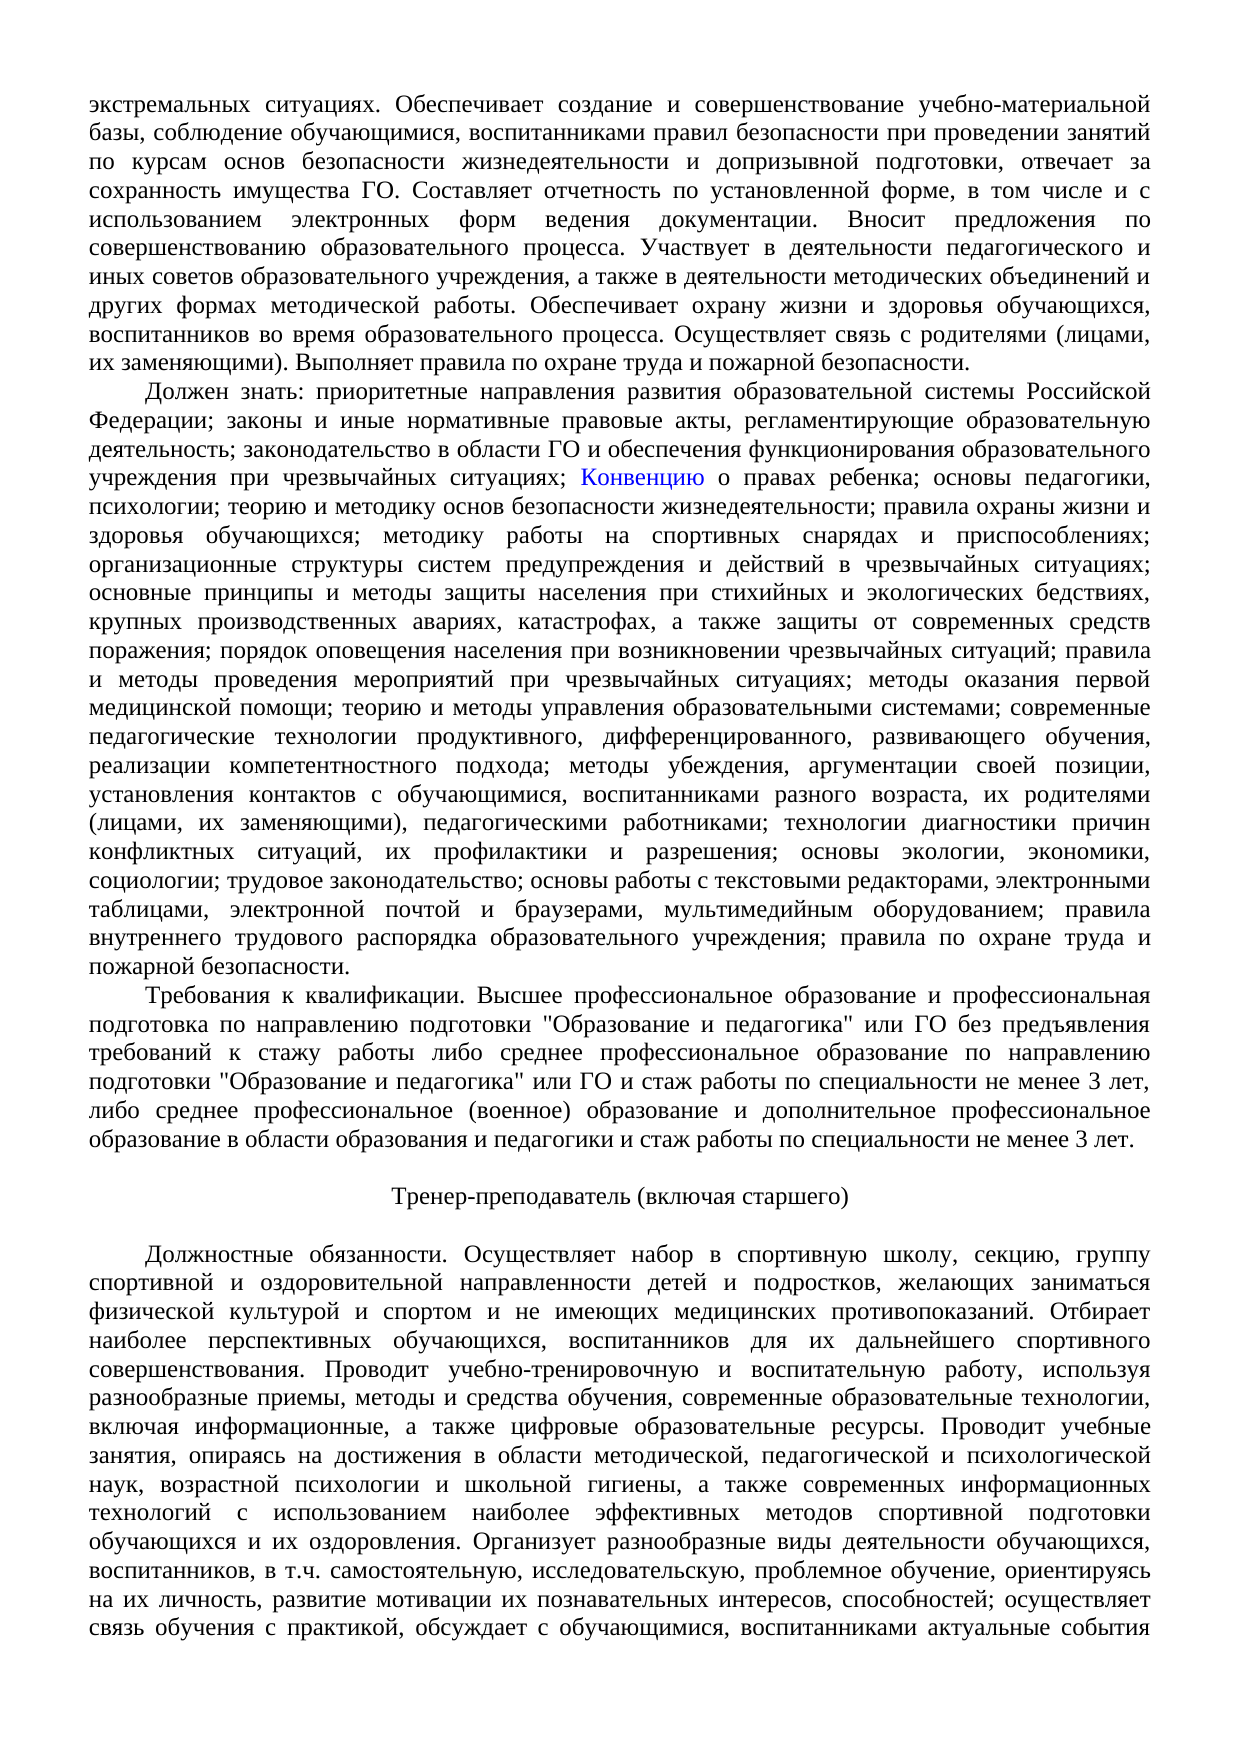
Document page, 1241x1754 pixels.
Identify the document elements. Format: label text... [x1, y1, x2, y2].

text Тренер-преподаватель (включая старшего) [89, 1181, 1152, 1210]
text Должен знать: приоритетные направления развития образовательной системы Российской Федерации; законы и иные нормативные правовые акты, регламентирующие образовательную деятельность; законодательство в области ГО и обеспечения функционирования образовательного учреждения при чрезвычайных ситуациях; Конвенцию о правах ребенка; основы педагогики, психологии; теорию и методику основ безопасности жизнедеятельности; правила охраны жизни и здоровья обучающихся; методику работы на спортивных снарядах и приспособлениях; организационные структуры систем предупреждения и действий в чрезвычайных ситуациях; основные принципы и методы защиты населения при стихийных и экологических бедствиях, крупных производственных авариях, катастрофах, а также защиты от современных средств поражения; порядок оповещения населения при возникновении чрезвычайных ситуаций; правила и методы проведения мероприятий при чрезвычайных ситуациях; методы оказания первой медицинской помощи; теорию и методы управления образовательными системами; современные педагогические технологии продуктивного, дифференцированного, развивающего обучения, реализации компетентностного подхода; методы убеждения, аргументации своей позиции, установления контактов с обучающимися, воспитанниками разного возраста, их родителями (лицами, их заменяющими), педагогическими работниками; технологии диагностики причин конфликтных ситуаций, их профилактики и разрешения; основы экологии, экономики, социологии; трудовое законодательство; основы работы с текстовыми редакторами, электронными таблицами, электронной почтой и браузерами, мультимедийным оборудованием; правила внутреннего трудового распорядка образовательного учреждения; правила по охране труда и пожарной безопасности. [89, 376, 1152, 980]
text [89, 1239, 1152, 1641]
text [89, 89, 1152, 376]
text Требования к квалификации. Высшее профессиональное образование и профессиональная подготовка по направлению подготовки "Образование и педагогика" или ГО без предъявления требований к стажу работы либо среднее профессиональное образование по направлению подготовки "Образование и педагогика" или ГО и стаж работы по специальности не менее 3 лет, либо среднее профессиональное (военное) образование и дополнительное профессиональное образование в области образования и педагогики и стаж работы по специальности не менее 3 лет. [89, 980, 1152, 1152]
